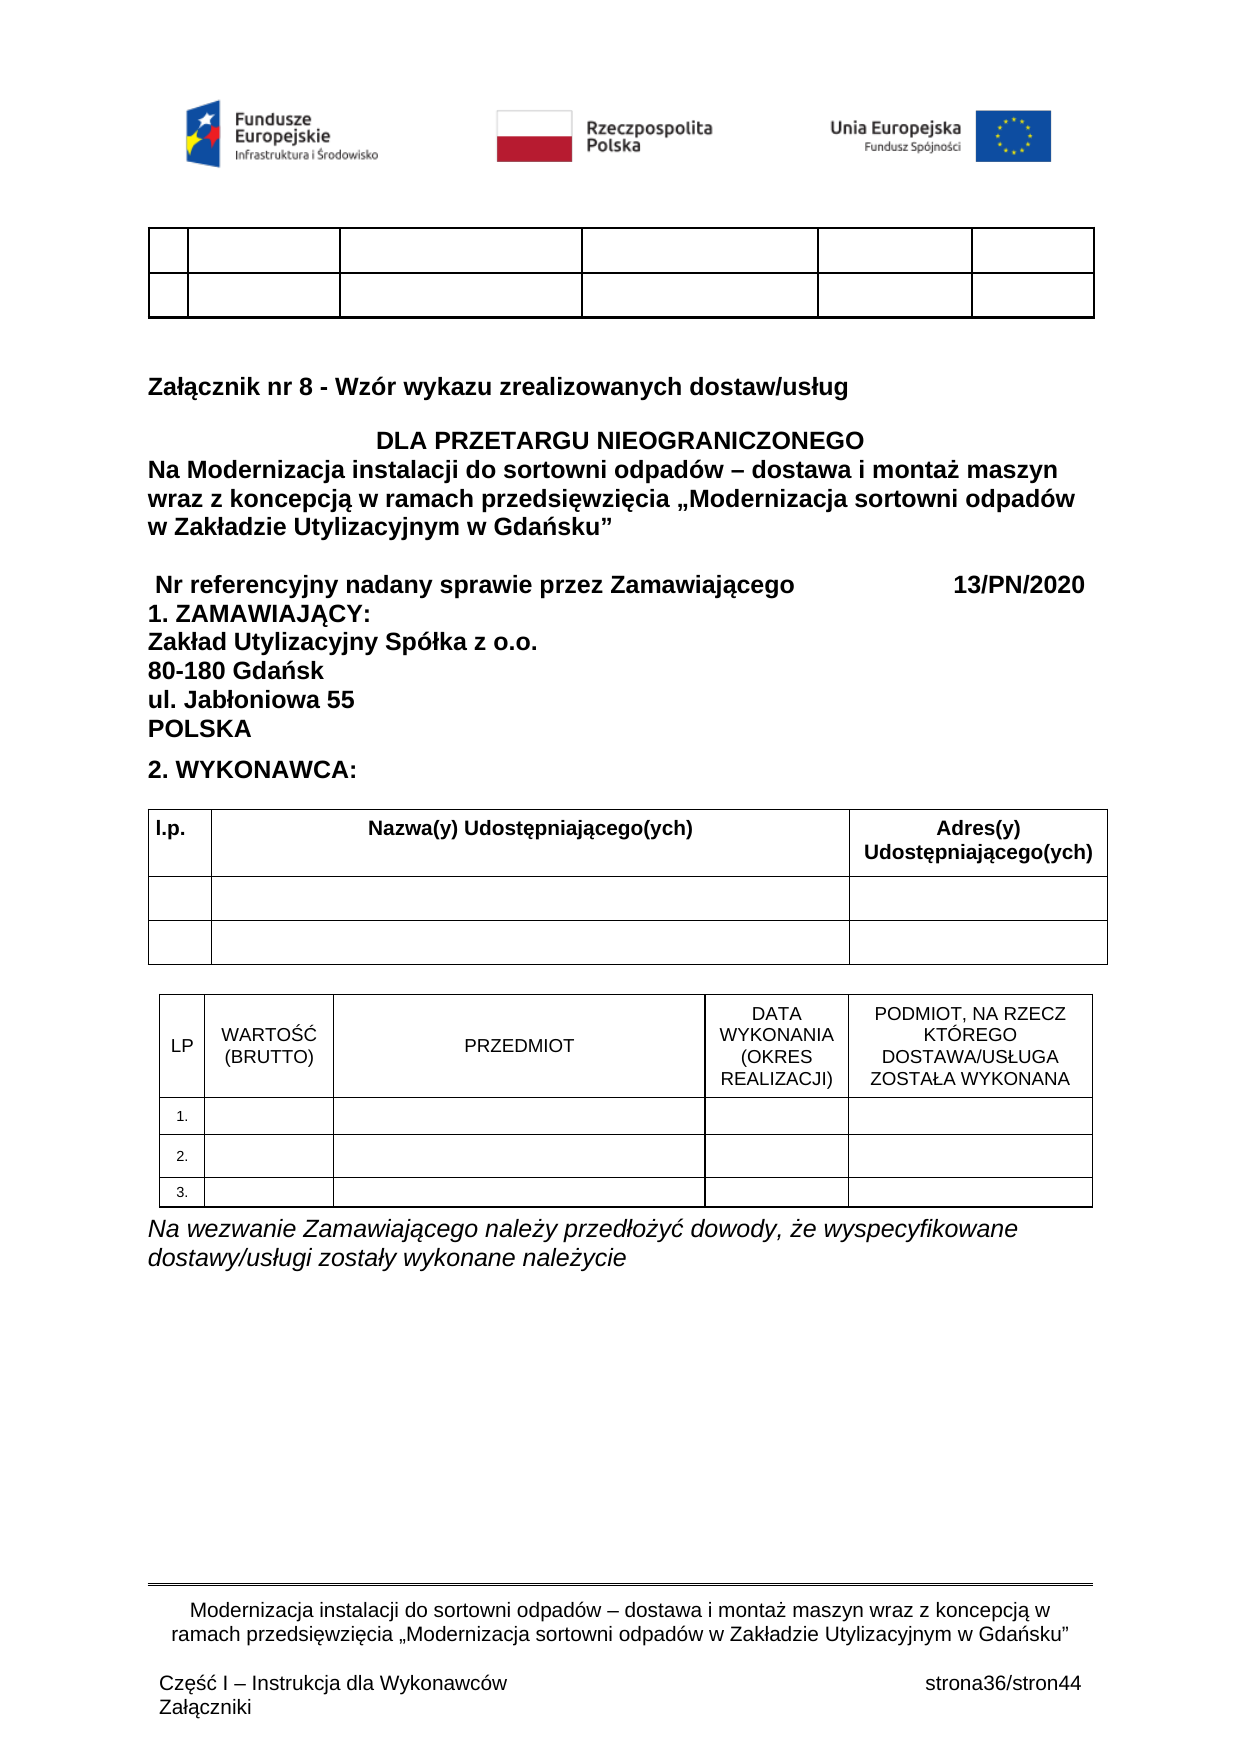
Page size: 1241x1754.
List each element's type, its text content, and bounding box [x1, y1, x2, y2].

table_cell [706, 1098, 848, 1134]
table_cell [205, 1098, 333, 1134]
table_header Nr referencyjny nadany sprawie przez Zamawiającego [148, 570, 830, 598]
table_cell [849, 1098, 1092, 1134]
table_cell [205, 1135, 333, 1177]
table_header Adres(y) Udostępniającego(ych) [850, 810, 1107, 876]
table_cell [583, 274, 817, 316]
table_cell [334, 1178, 704, 1206]
table_cell [334, 1098, 704, 1134]
table_cell 1. [160, 1098, 204, 1134]
text DLA PRZETARGU NIEOGRANICZONEGO [148, 426, 1093, 455]
table_cell [150, 274, 187, 316]
table_cell [819, 274, 971, 316]
table_cell [189, 274, 339, 316]
table_header Nazwa(y) Udostępniającego(ych) [212, 810, 849, 876]
table_cell 2. [160, 1135, 204, 1177]
table_cell [341, 229, 581, 272]
table_cell [212, 877, 849, 920]
text ul. Jabłoniowa 55 [148, 685, 1093, 713]
table_cell [341, 274, 581, 316]
table_cell [973, 274, 1093, 316]
table_cell [973, 229, 1093, 272]
table_header 13/PN/2020 [830, 570, 1092, 598]
text Zakład Utylizacyjny Spółka z o.o. [148, 627, 1093, 656]
table_cell [149, 921, 211, 964]
text Załącznik nr 8 - Wzór wykazu zrealizowanych dostaw/usług [148, 372, 1093, 401]
table_header PODMIOT, NA RZECZ KTÓREGO DOSTAWA/USŁUGA ZOSTAŁA WYKONANA [849, 995, 1092, 1097]
table_cell [205, 1178, 333, 1206]
text 1. ZAMAWIAJĄCY: [148, 598, 1093, 627]
table_cell [849, 1135, 1092, 1177]
table_cell [150, 229, 187, 272]
table_cell [850, 921, 1107, 964]
table_cell [849, 1178, 1092, 1206]
text Na Modernizacja instalacji do sortowni odpadów – dostawa i montaż maszyn wraz z koncepcją w ramach przedsięwzięcia „Modernizacja sortowni odpadów w Zakładzie Utylizacyjnym w Gdańsku” [148, 455, 1093, 541]
table_header PRZEDMIOT [334, 995, 704, 1097]
table_header DATA WYKONANIA (OKRES REALIZACJI) [706, 995, 848, 1097]
table_header l.p. [149, 810, 211, 876]
table_cell [149, 877, 211, 920]
table_cell [850, 877, 1107, 920]
table_cell [706, 1135, 848, 1177]
table_cell 3. [160, 1178, 204, 1206]
text POLSKA [148, 713, 1093, 742]
table_cell [819, 229, 971, 272]
list Na wezwanie Zamawiającego należy przedłożyć dowody, że wyspecyfikowane dostawy/usługi zostały wykonane należycie [148, 1214, 1093, 1271]
table_header WARTOŚĆ (BRUTTO) [205, 995, 333, 1097]
table_cell [189, 229, 339, 272]
text 2. WYKONAWCA: [148, 755, 1093, 783]
table_cell [334, 1135, 704, 1177]
table_header LP [160, 995, 204, 1097]
table_cell [583, 229, 817, 272]
table_cell [212, 921, 849, 964]
table_cell [706, 1178, 848, 1206]
text 80-180 Gdańsk [148, 656, 1093, 685]
